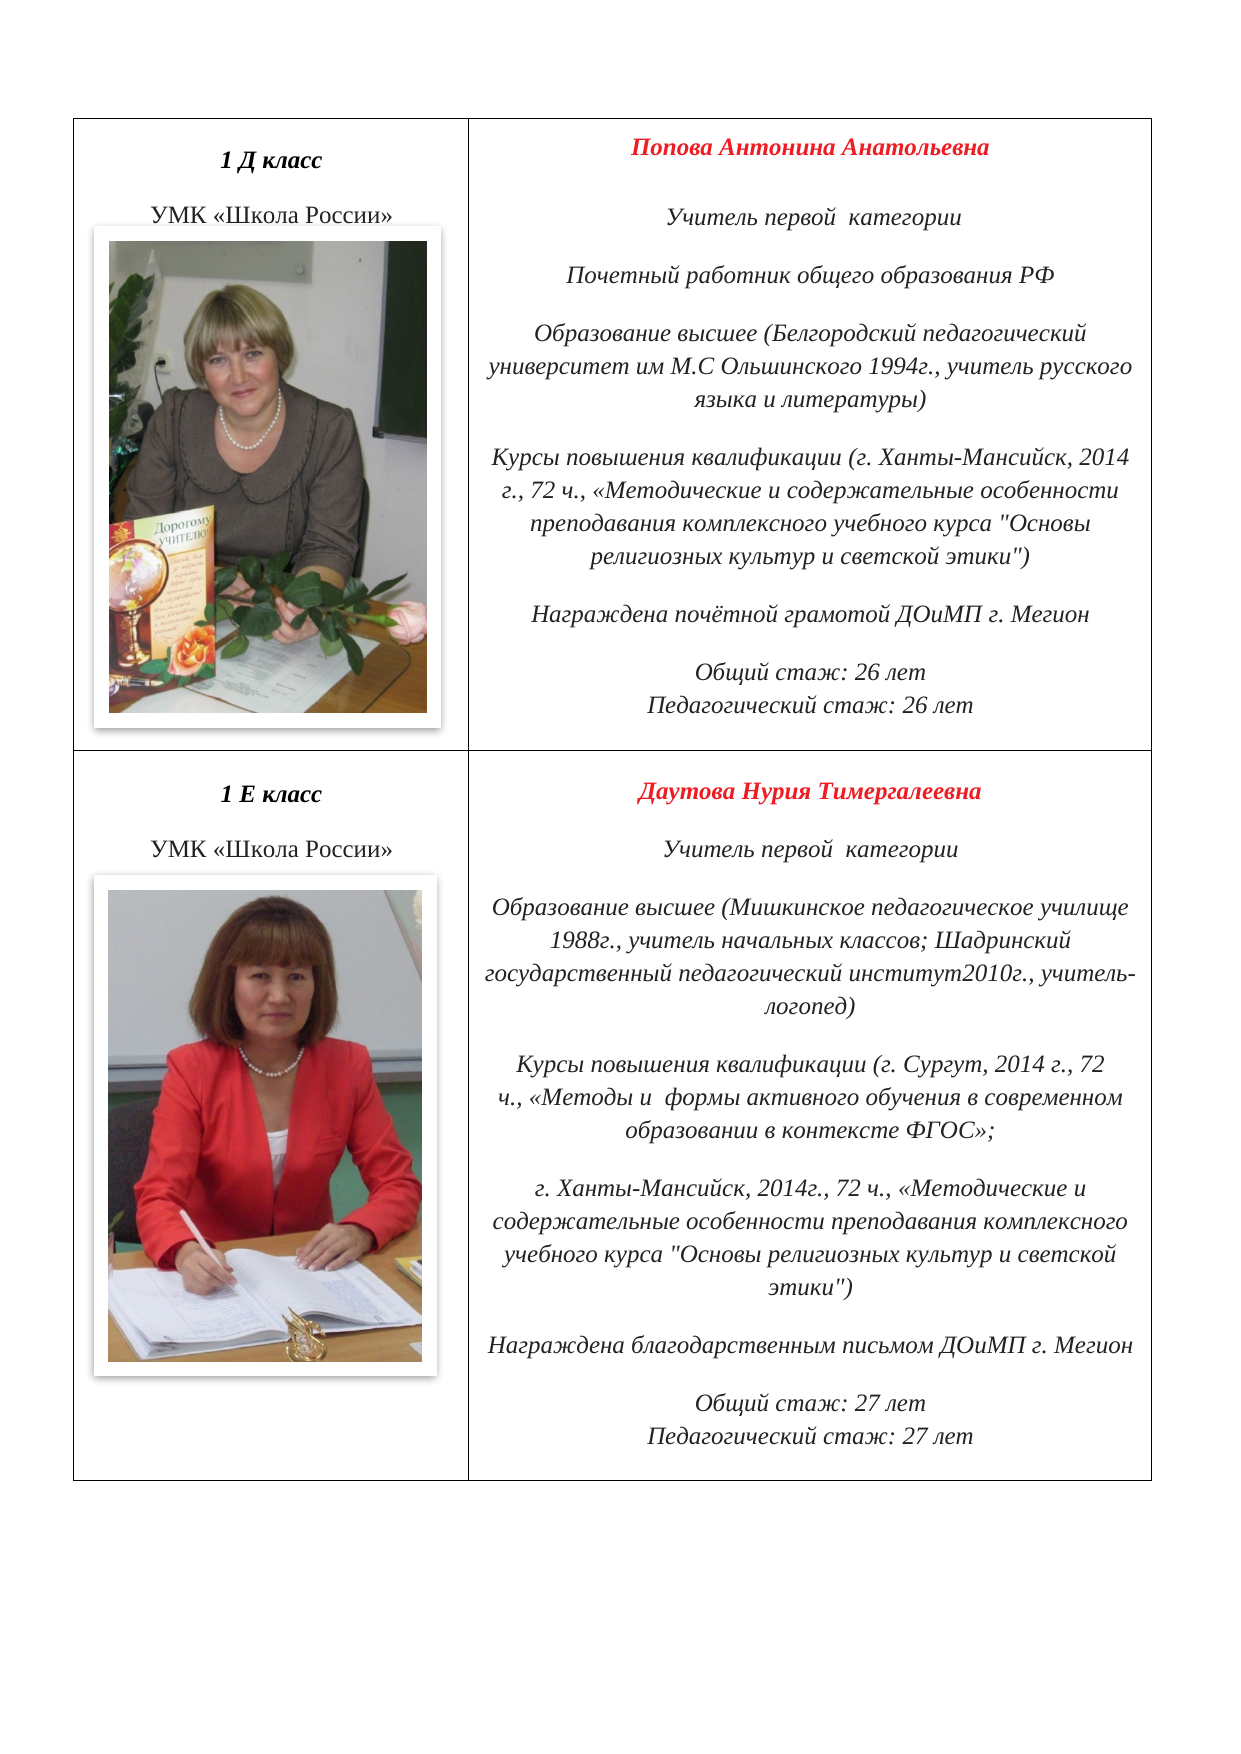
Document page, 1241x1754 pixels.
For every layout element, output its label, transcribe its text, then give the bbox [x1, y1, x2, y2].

table_cell 1 Е класс УМК «Школа России» [74, 751, 468, 1480]
picture [109, 241, 427, 713]
picture [108, 890, 422, 1362]
table_cell 1 Д класс УМК «Школа России» [74, 119, 468, 750]
table_cell Даутова Нурия Тимергалеевна Учитель первой категории Образование высшее (Мишкинское педагогическое училище 1988г., учитель начальных классов; Шадринский государственный педагогический институт2010г., учитель-логопед) Курсы повышения квалификации (г. Сургут, 2014 г., 72 ч., «Методы и формы активного обучения в современном образовании в контексте ФГОС»; г. Ханты-Мансийск, 2014г., 72 ч., «Методические и содержательные особенности преподавания комплексного учебного курса "Основы религиозных культур и светской этики") Награждена благодарственным письмом ДОиМП г. Мегион Общий стаж: 27 лет Педагогический стаж: 27 лет [469, 751, 1151, 1480]
table_cell Попова Антонина Анатольевна Учитель первой категории Почетный работник общего образования РФ Образование высшее (Белгородский педагогический университет им М.С Ольшинского 1994г., учитель русского языка и литературы) Курсы повышения квалификации (г. Ханты-Мансийск, 2014 г., 72 ч., «Методические и содержательные особенности преподавания комплексного учебного курса "Основы религиозных культур и светской этики") Награждена почётной грамотой ДОиМП г. Мегион Общий стаж: 26 лет Педагогический стаж: 26 лет [469, 119, 1151, 750]
